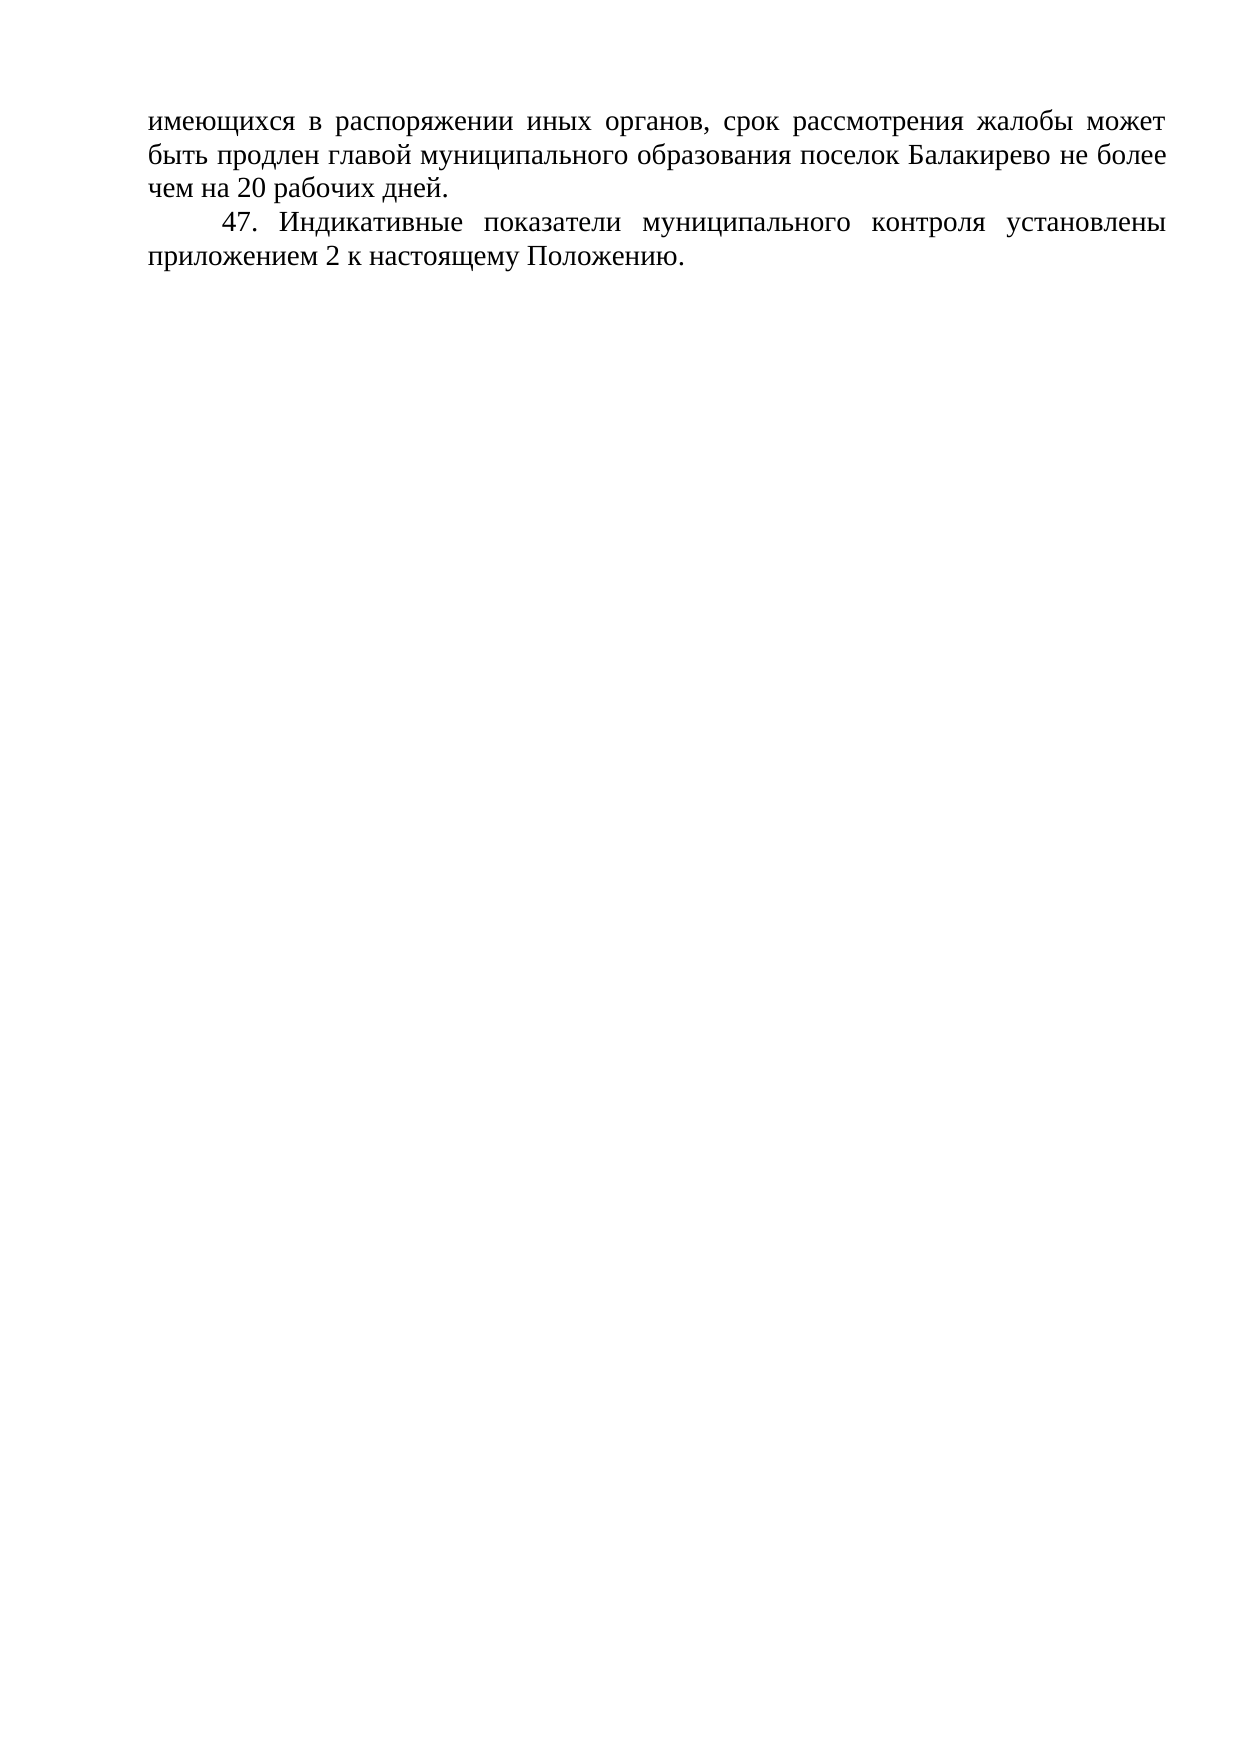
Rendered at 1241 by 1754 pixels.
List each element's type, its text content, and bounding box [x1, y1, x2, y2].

list 47. Индикативные показатели муниципального контроля установлены приложением 2 к настоящему Положению. [148, 204, 1167, 271]
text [148, 103, 1167, 204]
